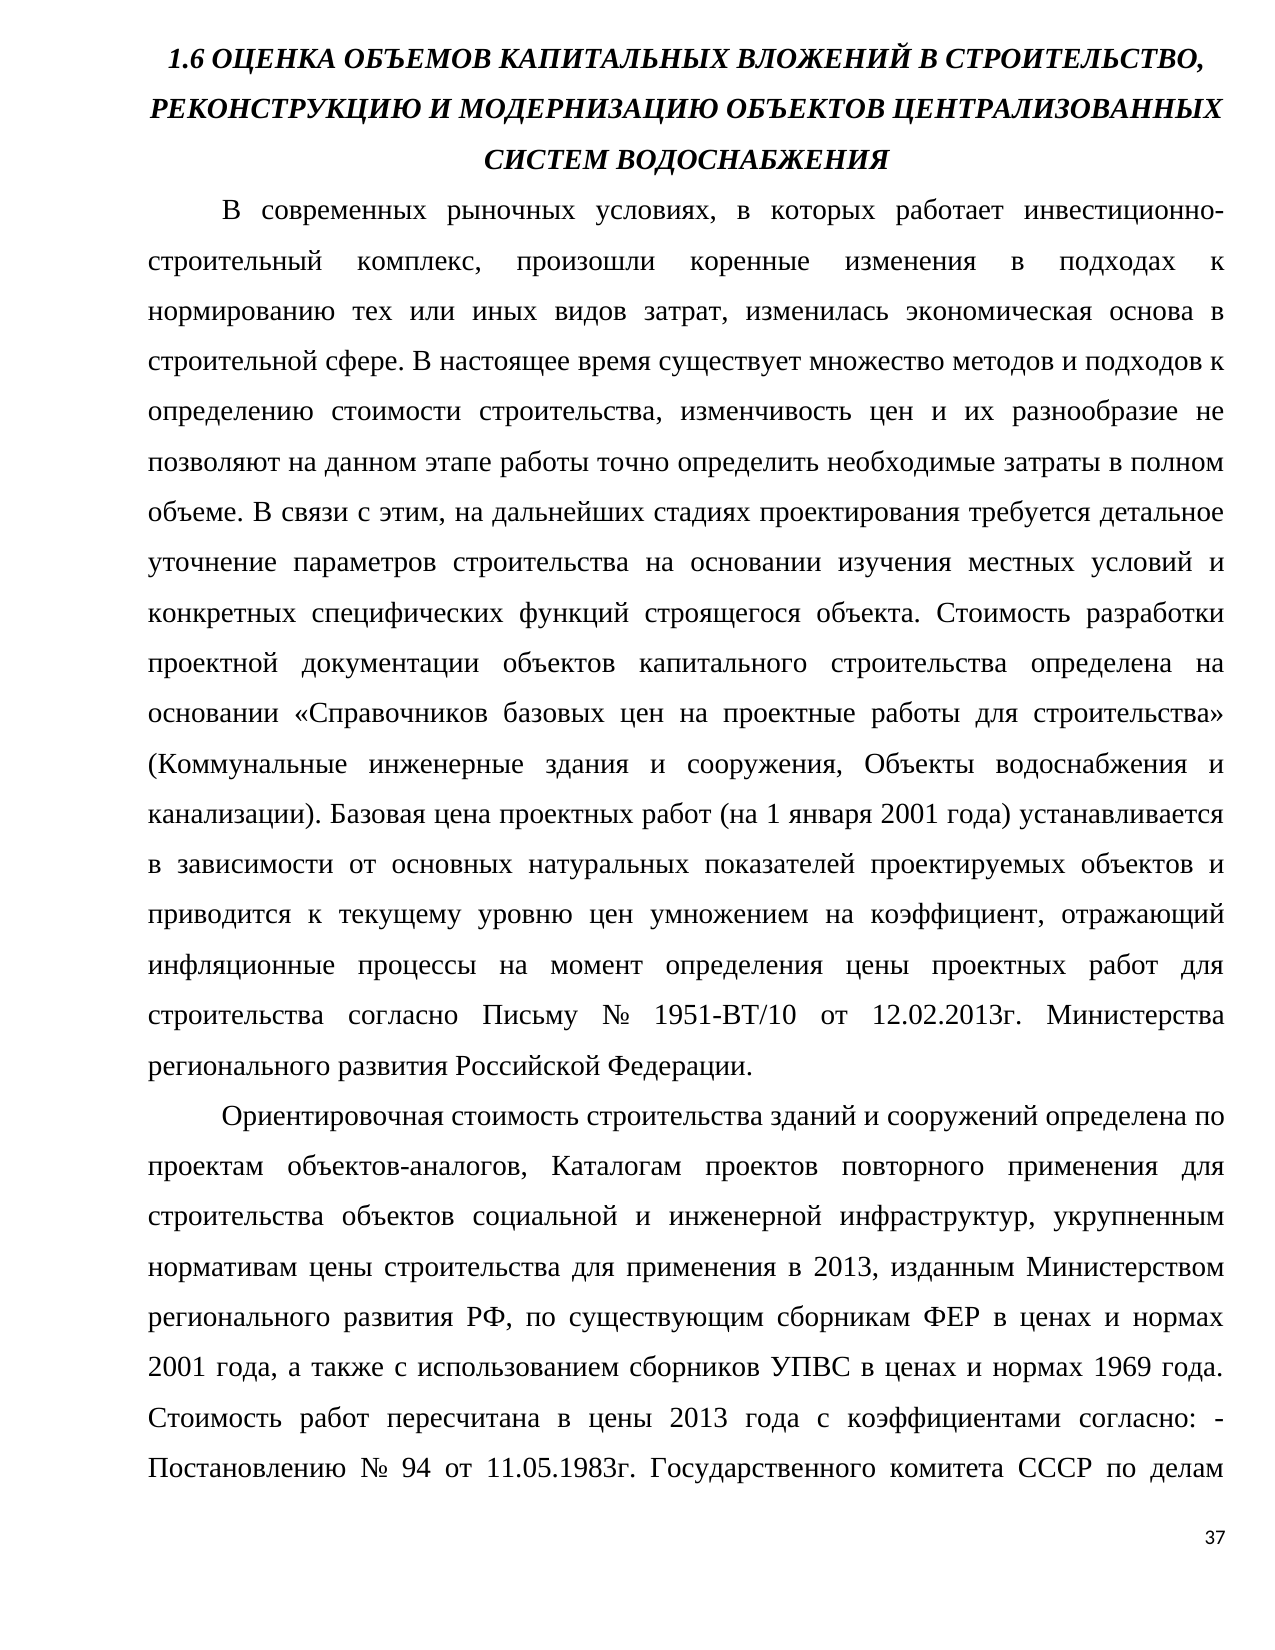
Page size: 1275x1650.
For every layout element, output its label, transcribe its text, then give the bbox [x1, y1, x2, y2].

text В современных рыночных условиях, в которых работает инвестиционно-строительный комплекс, произошли коренные изменения в подходах к нормированию тех или иных видов затрат, изменилась экономическая основа в строительной сфере. В настоящее время существует множество методов и подходов к определению стоимости строительства, изменчивость цен и их разнообразие не позволяют на данном этапе работы точно определить необходимые затраты в полном объеме. В связи с этим, на дальнейших стадиях проектирования требуется детальное уточнение параметров строительства на основании изучения местных условий и конкретных специфических функций строящегося объекта. Стоимость разработки проектной документации объектов капитального строительства определена на основании «Справочников базовых цен на проектные работы для строительства» (Коммунальные инженерные здания и сооружения, Объекты водоснабжения и канализации). Базовая цена проектных работ (на 1 января 2001 года) устанавливается в зависимости от основных натуральных показателей проектируемых объектов и приводится к текущему уровню цен умножением на коэффициент, отражающий инфляционные процессы на момент определения цены проектных работ для строительства согласно Письму № 1951-ВТ/10 от 12.02.2013г. Министерства регионального развития Российской Федерации. [148, 192, 1225, 1081]
text 1.6 ОЦЕНКА ОБЪЕМОВ КАПИТАЛЬНЫХ ВЛОЖЕНИЙ В СТРОИТЕЛЬСТВО, РЕКОНСТРУКЦИЮ И МОДЕРНИЗАЦИЮ ОБЪЕКТОВ ЦЕНТРАЛИЗОВАННЫХ СИСТЕМ ВОДОСНАБЖЕНИЯ [148, 41, 1225, 176]
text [148, 1098, 1225, 1484]
